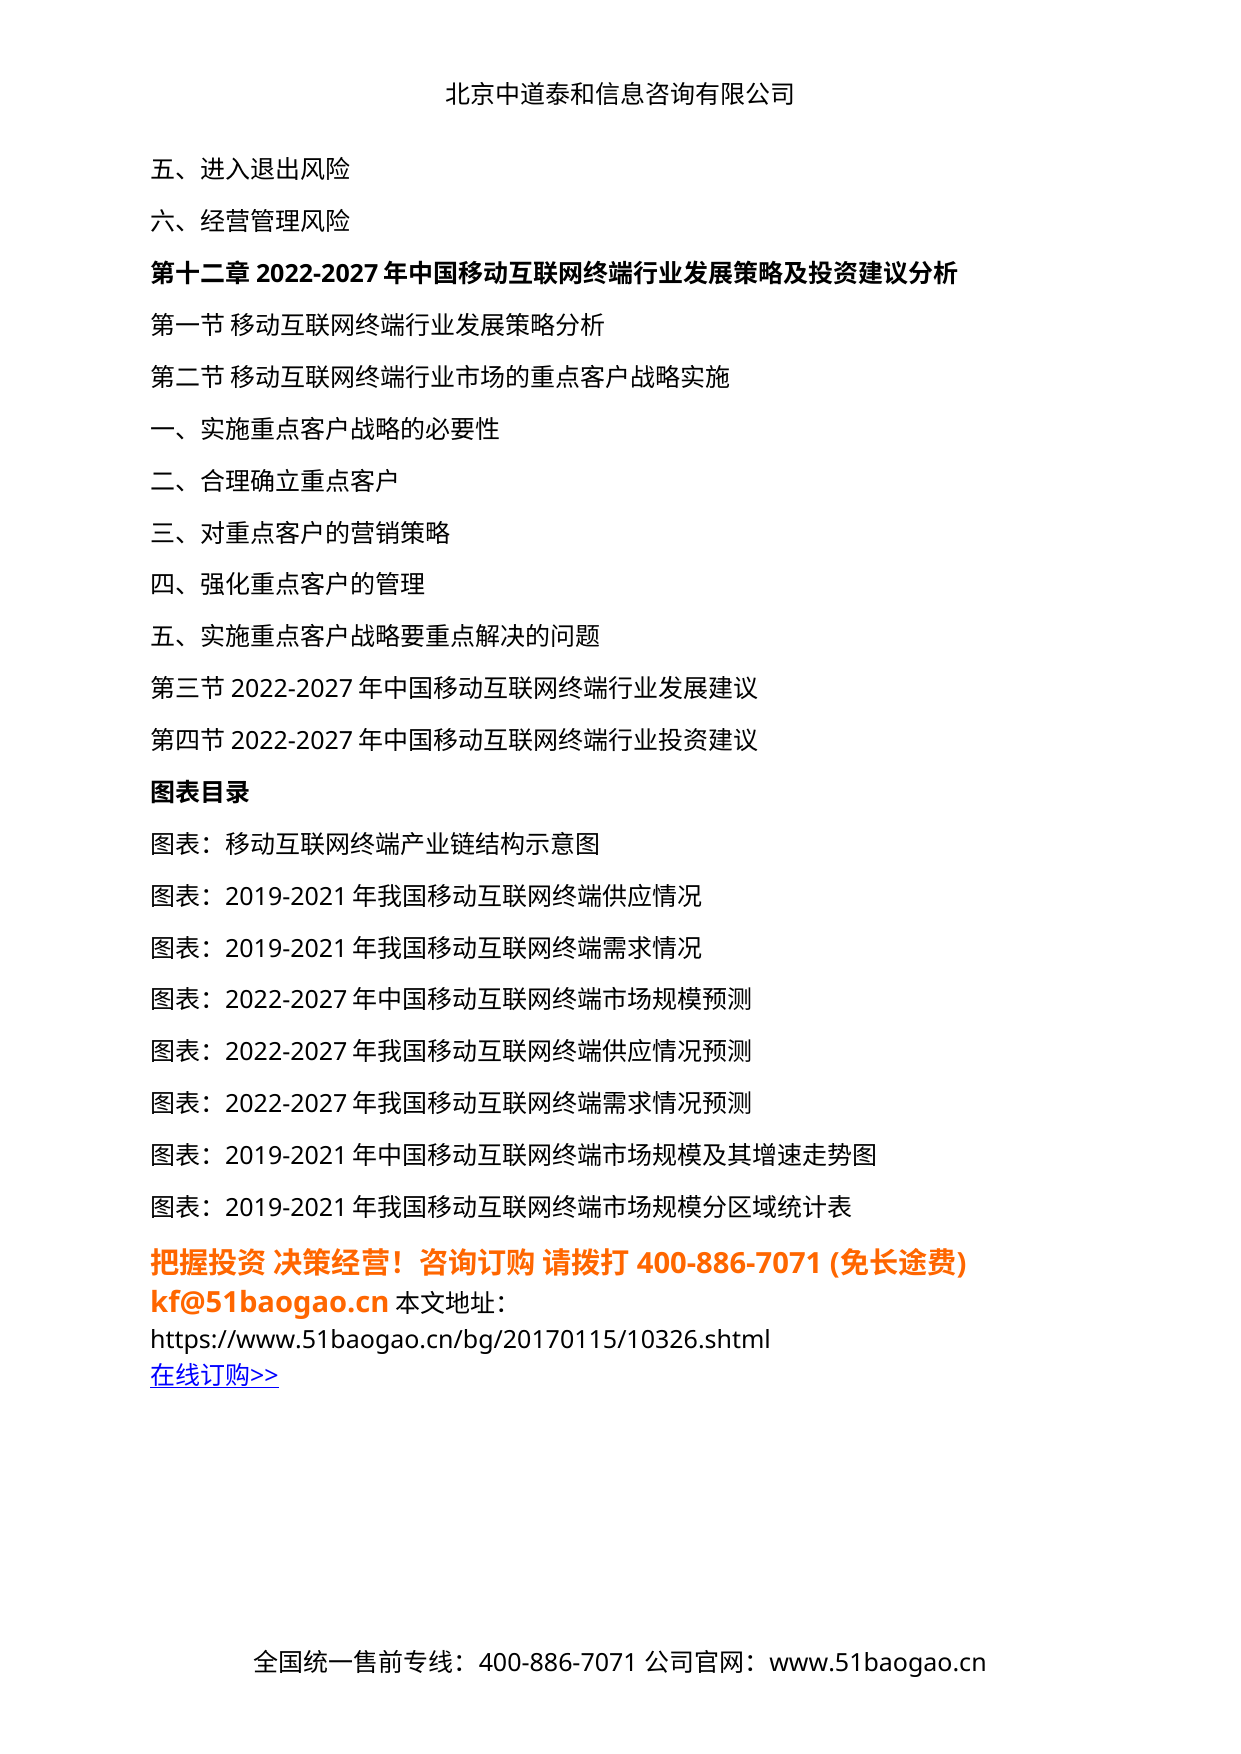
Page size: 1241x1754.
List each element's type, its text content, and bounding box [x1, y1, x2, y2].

text 图表目录 [150, 772, 1090, 809]
text 五、实施重点客户战略要重点解决的问题 [150, 617, 1090, 653]
text 一、实施重点客户战略的必要性 [150, 409, 1090, 446]
text 第二节 移动互联网终端行业市场的重点客户战略实施 [150, 357, 1090, 394]
text 图表：2019-2021年我国移动互联网终端需求情况 [150, 928, 1090, 964]
text 第四节 2022-2027年中国移动互联网终端行业投资建议 [150, 721, 1090, 757]
text 图表：2022-2027年中国移动互联网终端市场规模预测 [150, 980, 1090, 1016]
text 图表：移动互联网终端产业链结构示意图 [150, 824, 1090, 861]
text 五、进入退出风险 [150, 150, 1090, 186]
text 第一节 移动互联网终端行业发展策略分析 [150, 306, 1090, 342]
text 三、对重点客户的营销策略 [150, 513, 1090, 549]
text 图表：2019-2021年我国移动互联网终端市场规模分区域统计表 [150, 1187, 1090, 1224]
text 图表：2019-2021年我国移动互联网终端供应情况 [150, 876, 1090, 912]
text 把握投资 决策经营！咨询订购 请拨打 400-886-7071 (免长途费) kf@51baogao.cn本文地址：https://www.51baogao.cn/bg/20170115/10326.shtml [150, 1239, 1090, 1356]
text 图表：2022-2027年我国移动互联网终端需求情况预测 [150, 1084, 1090, 1120]
text 第十二章 2022-2027年中国移动互联网终端行业发展策略及投资建议分析 [150, 254, 1090, 290]
text 图表：2022-2027年我国移动互联网终端供应情况预测 [150, 1032, 1090, 1068]
text 六、经营管理风险 [150, 202, 1090, 238]
text 第三节 2022-2027年中国移动互联网终端行业发展建议 [150, 669, 1090, 705]
text 在线订购>> [150, 1356, 1090, 1392]
text 四、强化重点客户的管理 [150, 565, 1090, 601]
text 图表：2019-2021年中国移动互联网终端市场规模及其增速走势图 [150, 1136, 1090, 1172]
text 二、合理确立重点客户 [150, 461, 1090, 497]
